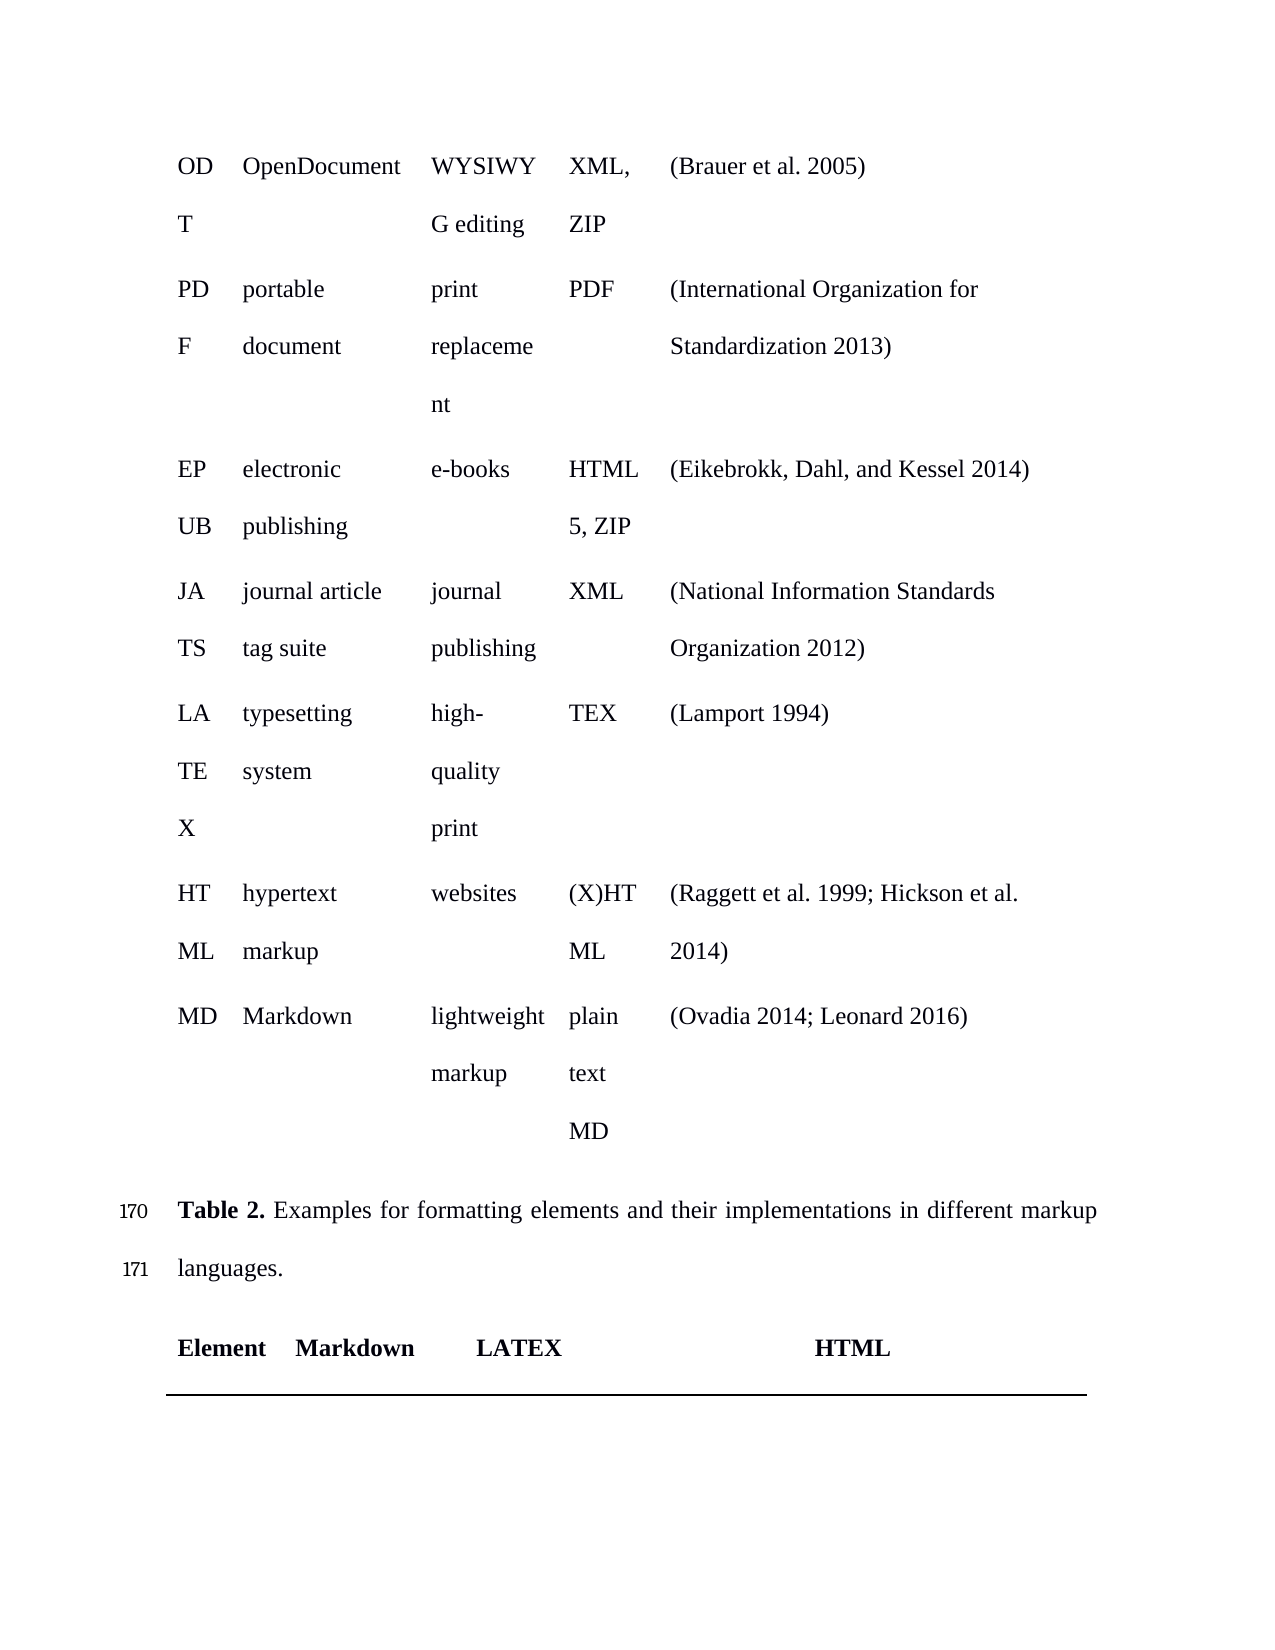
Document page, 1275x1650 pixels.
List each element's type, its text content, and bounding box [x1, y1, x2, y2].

table_cell electronic publishing [231, 450, 419, 572]
table_cell (National Information Standards Organization 2012) [659, 572, 1087, 695]
table_cell websites [420, 875, 557, 997]
table_cell journal article tag suite [231, 572, 419, 695]
table_cell portable document [231, 270, 419, 450]
table_header Element [166, 1329, 284, 1394]
table_cell (Ovadia 2014; Leonard 2016) [659, 997, 1087, 1177]
table_cell (Eikebrokk, Dahl, and Kessel 2014) [659, 450, 1087, 572]
table_cell ODT [166, 148, 231, 270]
table_cell (International Organization for Standardization 2013) [659, 270, 1087, 450]
table_cell lightweight markup [420, 997, 557, 1177]
table_cell EPUB [166, 450, 231, 572]
table_cell journal publishing [420, 572, 557, 695]
table_cell JATS [166, 572, 231, 695]
table_cell XML [557, 572, 659, 695]
table_cell print replacement [420, 270, 557, 450]
table_cell typesetting system [231, 695, 419, 874]
table_cell hypertext markup [231, 875, 419, 997]
table_cell HTML5, ZIP [557, 450, 659, 572]
table_cell HTML [166, 875, 231, 997]
table_cell plain text MD [557, 997, 659, 1177]
table_cell e-books [420, 450, 557, 572]
table_cell (Lamport 1994) [659, 695, 1087, 874]
text Table 2. Examples for formatting elements and their implementations in different markup languages. [177, 1196, 1098, 1282]
table_cell TEX [557, 695, 659, 874]
table_cell MD [166, 997, 231, 1177]
table_header HTML [803, 1329, 1087, 1394]
table_cell (X)HTML [557, 875, 659, 997]
table_header LATEX [465, 1329, 803, 1394]
table_cell high-quality print [420, 695, 557, 874]
table_cell OpenDocument [231, 148, 419, 270]
table_cell Markdown [231, 997, 419, 1177]
table_cell (Raggett et al. 1999; Hickson et al. 2014) [659, 875, 1087, 997]
table_cell (Brauer et al. 2005) [659, 148, 1087, 270]
table_cell XML, ZIP [557, 148, 659, 270]
table_cell LATEX [166, 695, 231, 874]
table_cell PDF [557, 270, 659, 450]
table_cell WYSIWYG editing [420, 148, 557, 270]
table_header Markdown [284, 1329, 465, 1394]
table_cell PDF [166, 270, 231, 450]
